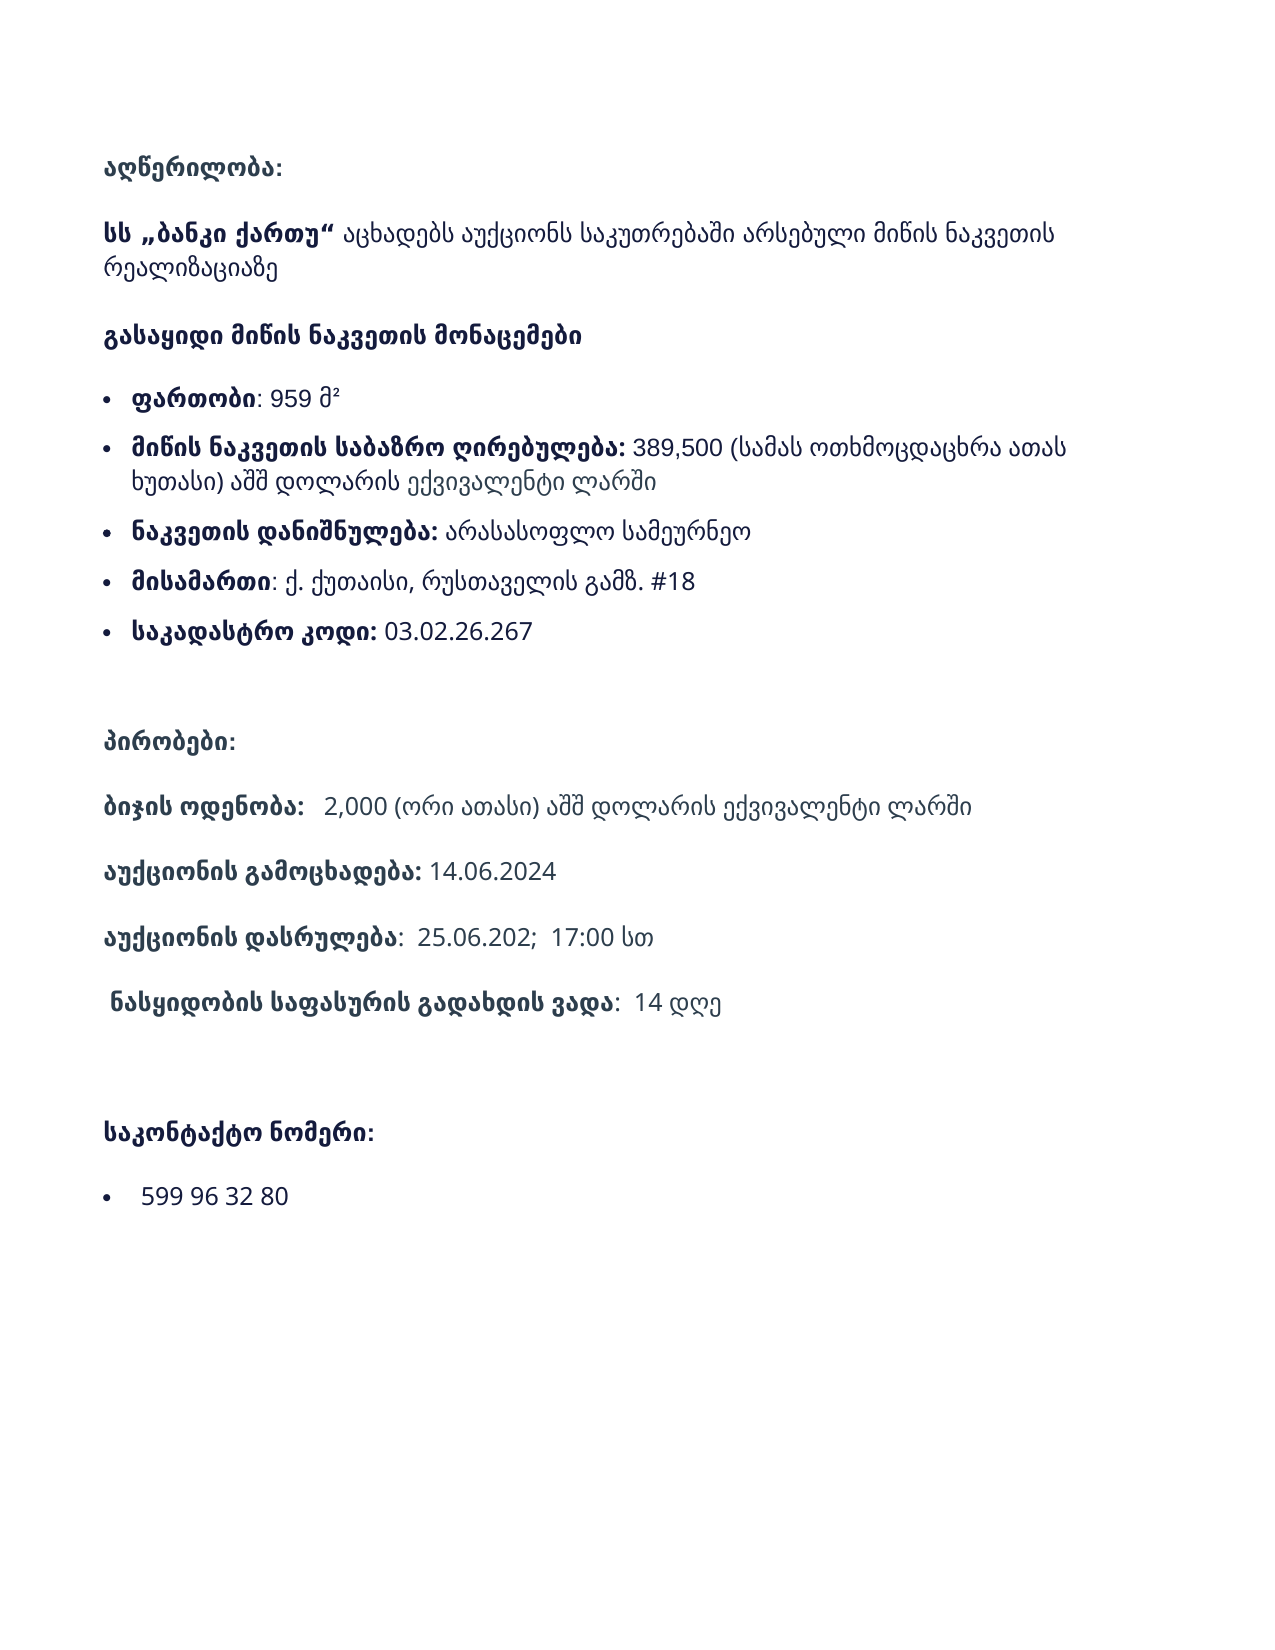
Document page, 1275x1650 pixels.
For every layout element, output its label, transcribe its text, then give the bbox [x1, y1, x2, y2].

text პირობები: [103, 723, 1153, 757]
text სს „ბანკი ქართუ“ აცხადებს აუქციონს საკუთრებაში არსებული მიწის ნაკვეთის რეალიზაციაზე [103, 215, 1153, 283]
list მისამართი: ქ. ქუთაისი, რუსთაველის გამზ. #18 [103, 563, 1153, 597]
text საკონტაქტო ნომერი: [103, 1115, 1153, 1149]
text ბიჯის ოდენობა: 2,000 (ორი ათასი) აშშ დოლარის ექვივალენტი ლარში [103, 788, 1153, 823]
text ნასყიდობის საფასურის გადახდის ვადა: 14 დღე [103, 984, 1153, 1018]
text აღწერილობა: [103, 150, 1153, 184]
text აუქციონის დასრულება: 25.06.202; 17:00 სთ [103, 919, 1153, 953]
list საკადასტრო კოდი: 03.02.26.267 [103, 613, 1153, 647]
list ფართობი: 959 მ² [103, 380, 1153, 414]
list 599 96 32 80 [103, 1178, 1153, 1212]
text გასაყიდი მიწის ნაკვეთის მონაცემები [103, 317, 1153, 352]
list მიწის ნაკვეთის საბაზრო ღირებულება: 389,500 (სამას ოთხმოცდაცხრა ათას ხუთასი) აშშ დოლარის ექვივალენტი ლარში [103, 430, 1153, 498]
text აუქციონის გამოცხადება: 14.06.2024 [103, 854, 1153, 888]
list ნაკვეთის დანიშნულება: არასასოფლო სამეურნეო [103, 514, 1153, 548]
